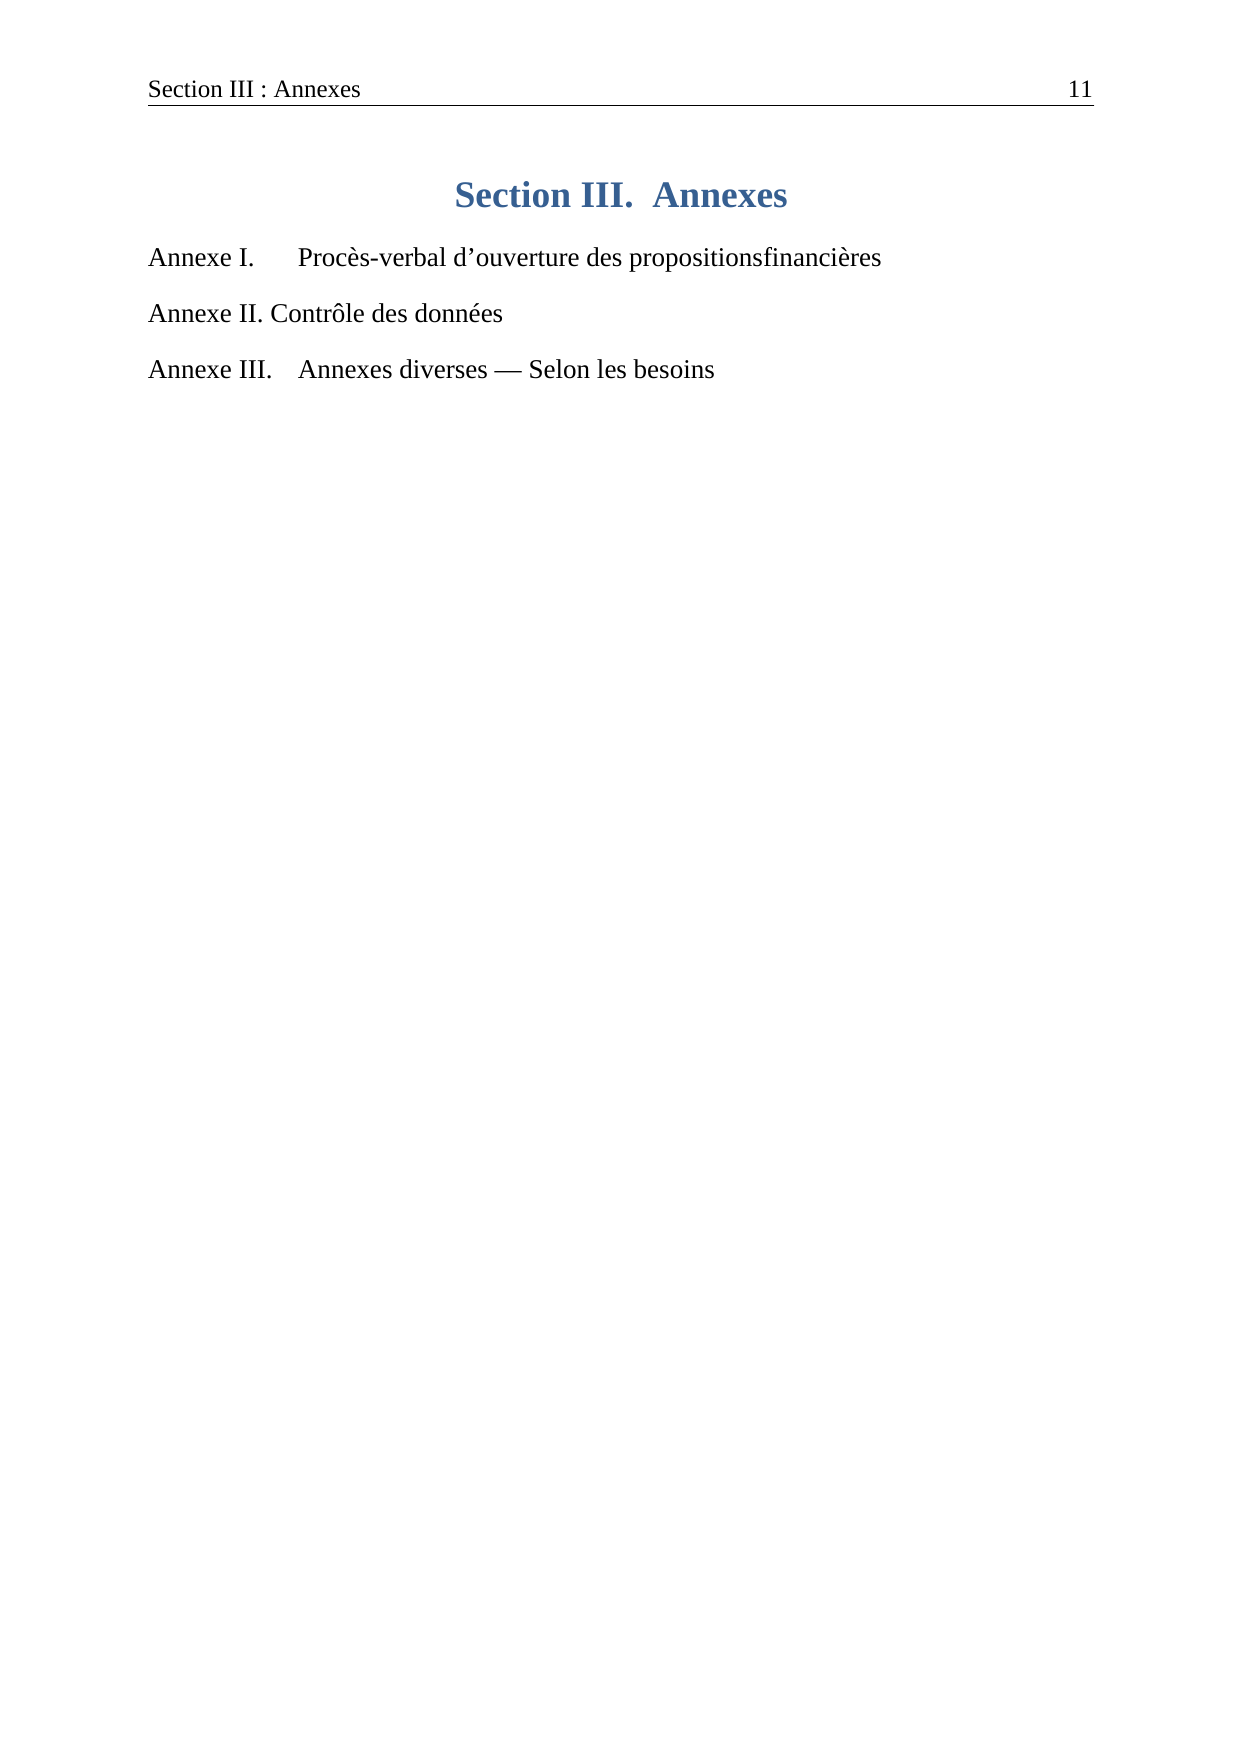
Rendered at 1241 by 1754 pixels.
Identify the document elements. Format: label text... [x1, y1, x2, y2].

text Annexe II. Contrôle des données [148, 297, 1093, 328]
text Annexe III. Annexes diverses — Selon les besoins [148, 353, 1093, 384]
subtitle Section III. Annexes [148, 173, 1094, 216]
text Annexe I. Procès-verbal d’ouverture des propositionsfinancières [148, 241, 1093, 272]
